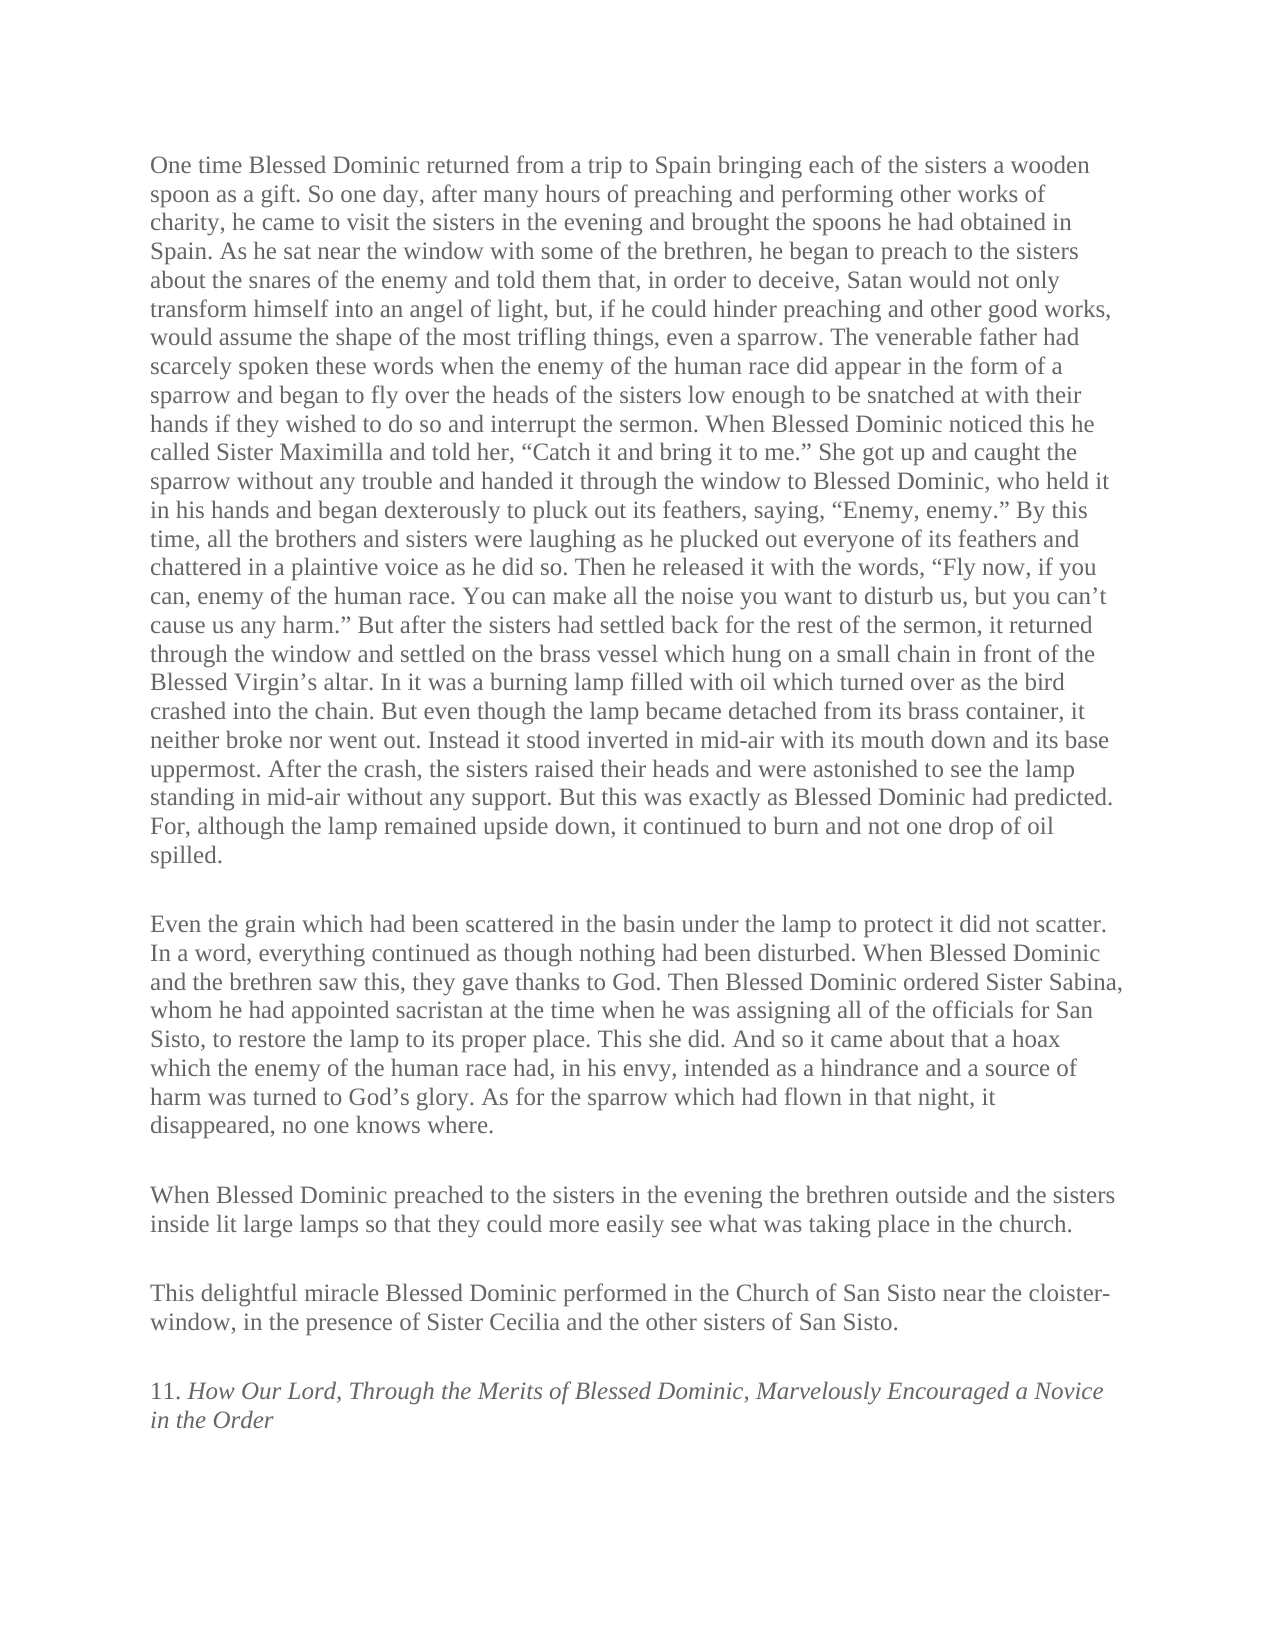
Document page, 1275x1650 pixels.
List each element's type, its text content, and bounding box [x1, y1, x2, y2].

text Even the grain which had been scattered in the basin under the lamp to protect it did not scatter. In a word, everything continued as though nothing had been disturbed. When Blessed Dominic and the brethren saw this, they gave thanks to God. Then Blessed Dominic ordered Sister Sabina, whom he had appointed sacristan at the time when he was assigning all of the officials for San Sisto, to restore the lamp to its proper place. This she did. And so it came about that a hoax which the enemy of the human race had, in his envy, intended as a hindrance and a source of harm was turned to God’s glory. As for the sparrow which had flown in that night, it disappeared, no one knows where. [150, 909, 1125, 1139]
text When Blessed Dominic preached to the sisters in the evening the brethren outside and the sisters inside lit large lamps so that they could more easily see what was taking place in the church. [150, 1180, 1125, 1237]
text One time Blessed Dominic returned from a trip to Spain bringing each of the sisters a wooden spoon as a gift. So one day, after many hours of preaching and performing other works of charity, he came to visit the sisters in the evening and brought the spoons he had obtained in Spain. As he sat near the window with some of the brethren, he began to preach to the sisters about the snares of the enemy and told them that, in order to deceive, Satan would not only transform himself into an angel of light, but, if he could hinder preaching and other good works, would assume the shape of the most trifling things, even a sparrow. The venerable father had scarcely spoken these words when the enemy of the human race did appear in the form of a sparrow and began to fly over the heads of the sisters low enough to be snatched at with their hands if they wished to do so and interrupt the sermon. When Blessed Dominic noticed this he called Sister Maximilla and told her, “Catch it and bring it to me.” She got up and caught the sparrow without any trouble and handed it through the window to Blessed Dominic, who held it in his hands and began dexterously to pluck out its feathers, saying, “Enemy, enemy.” By this time, all the brothers and sisters were laughing as he plucked out everyone of its feathers and chattered in a plaintive voice as he did so. Then he released it with the words, “Fly now, if you can, enemy of the human race. You can make all the noise you want to disturb us, but you can’t cause us any harm.” But after the sisters had settled back for the rest of the sermon, it returned through the window and settled on the brass vessel which hung on a small chain in front of the Blessed Virgin’s altar. In it was a burning lamp filled with oil which turned over as the bird crashed into the chain. But even though the lamp became detached from its brass container, it neither broke nor went out. Instead it stood inverted in mid-air with its mouth down and its base uppermost. After the crash, the sisters raised their heads and were astonished to see the lamp standing in mid-air without any support. But this was exactly as Blessed Dominic had predicted. For, although the lamp remained upside down, it continued to burn and not one drop of oil spilled. [150, 150, 1125, 869]
text This delightful miracle Blessed Dominic performed in the Church of San Sisto near the cloister-window, in the presence of Sister Cecilia and the other sisters of San Sisto. [150, 1278, 1125, 1336]
text 11. How Our Lord, Through the Merits of Blessed Dominic, Marvelously Encouraged a Novice in the Order [150, 1376, 1125, 1434]
